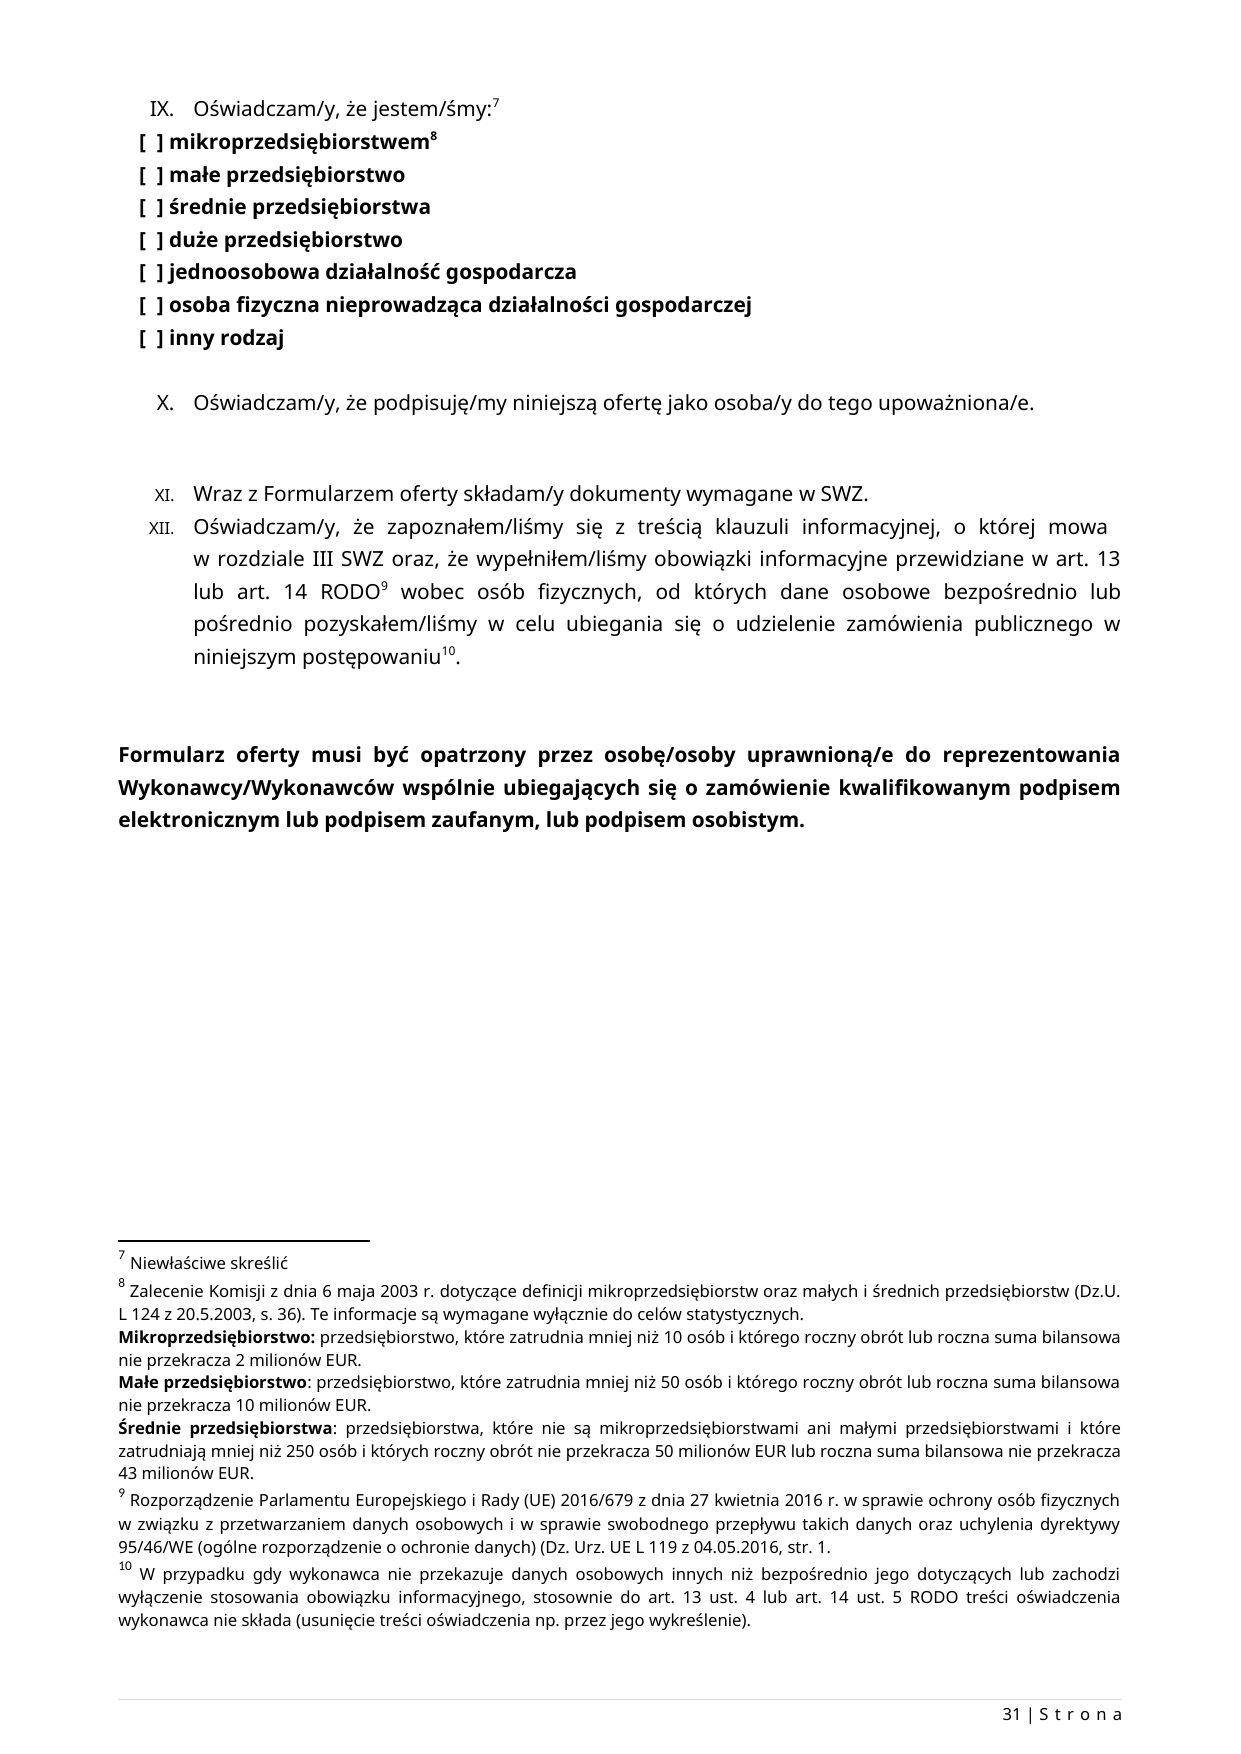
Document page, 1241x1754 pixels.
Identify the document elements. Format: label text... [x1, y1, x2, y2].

text [ ] średnie przedsiębiorstwa [139, 192, 1122, 221]
list Oświadczam/y, że zapoznałem/liśmy się z treścią klauzuli informacyjnej, o której mowa w rozdziale III SWZ oraz, że wypełniłem/liśmy obowiązki informacyjne przewidziane w art. 13 lub art. 14 RODO wobec osób fizycznych, od których dane osobowe bezpośrednio lub pośrednio pozyskałem/liśmy w celu ubiegania się o udzielenie zamówienia publicznego w niniejszym postępowaniu. [174, 512, 1122, 671]
text [ ] jednoosobowa działalność gospodarcza [139, 257, 1122, 286]
text [ ] inny rodzaj [139, 323, 1122, 351]
text Formularz oferty musi być opatrzony przez osobę/osoby uprawnioną/e do reprezentowania Wykonawcy/Wykonawców wspólnie ubiegających się o zamówienie kwalifikowanym podpisem elektronicznym lub podpisem zaufanym, lub podpisem osobistym. [118, 740, 1122, 834]
list Oświadczam/y, że jestem/śmy: [174, 94, 1122, 123]
text [ ] osoba fizyczna nieprowadząca działalności gospodarczej [139, 290, 1122, 318]
text [ ] mikroprzedsiębiorstwem [139, 127, 1122, 156]
text [ ] duże przedsiębiorstwo [139, 225, 1122, 253]
text [ ] małe przedsiębiorstwo [139, 160, 1122, 188]
list Wraz z Formularzem oferty składam/y dokumenty wymagane w SWZ. [174, 479, 1122, 508]
list Oświadczam/y, że podpisuję/my niniejszą ofertę jako osoba/y do tego upoważniona/e. [174, 388, 1122, 416]
